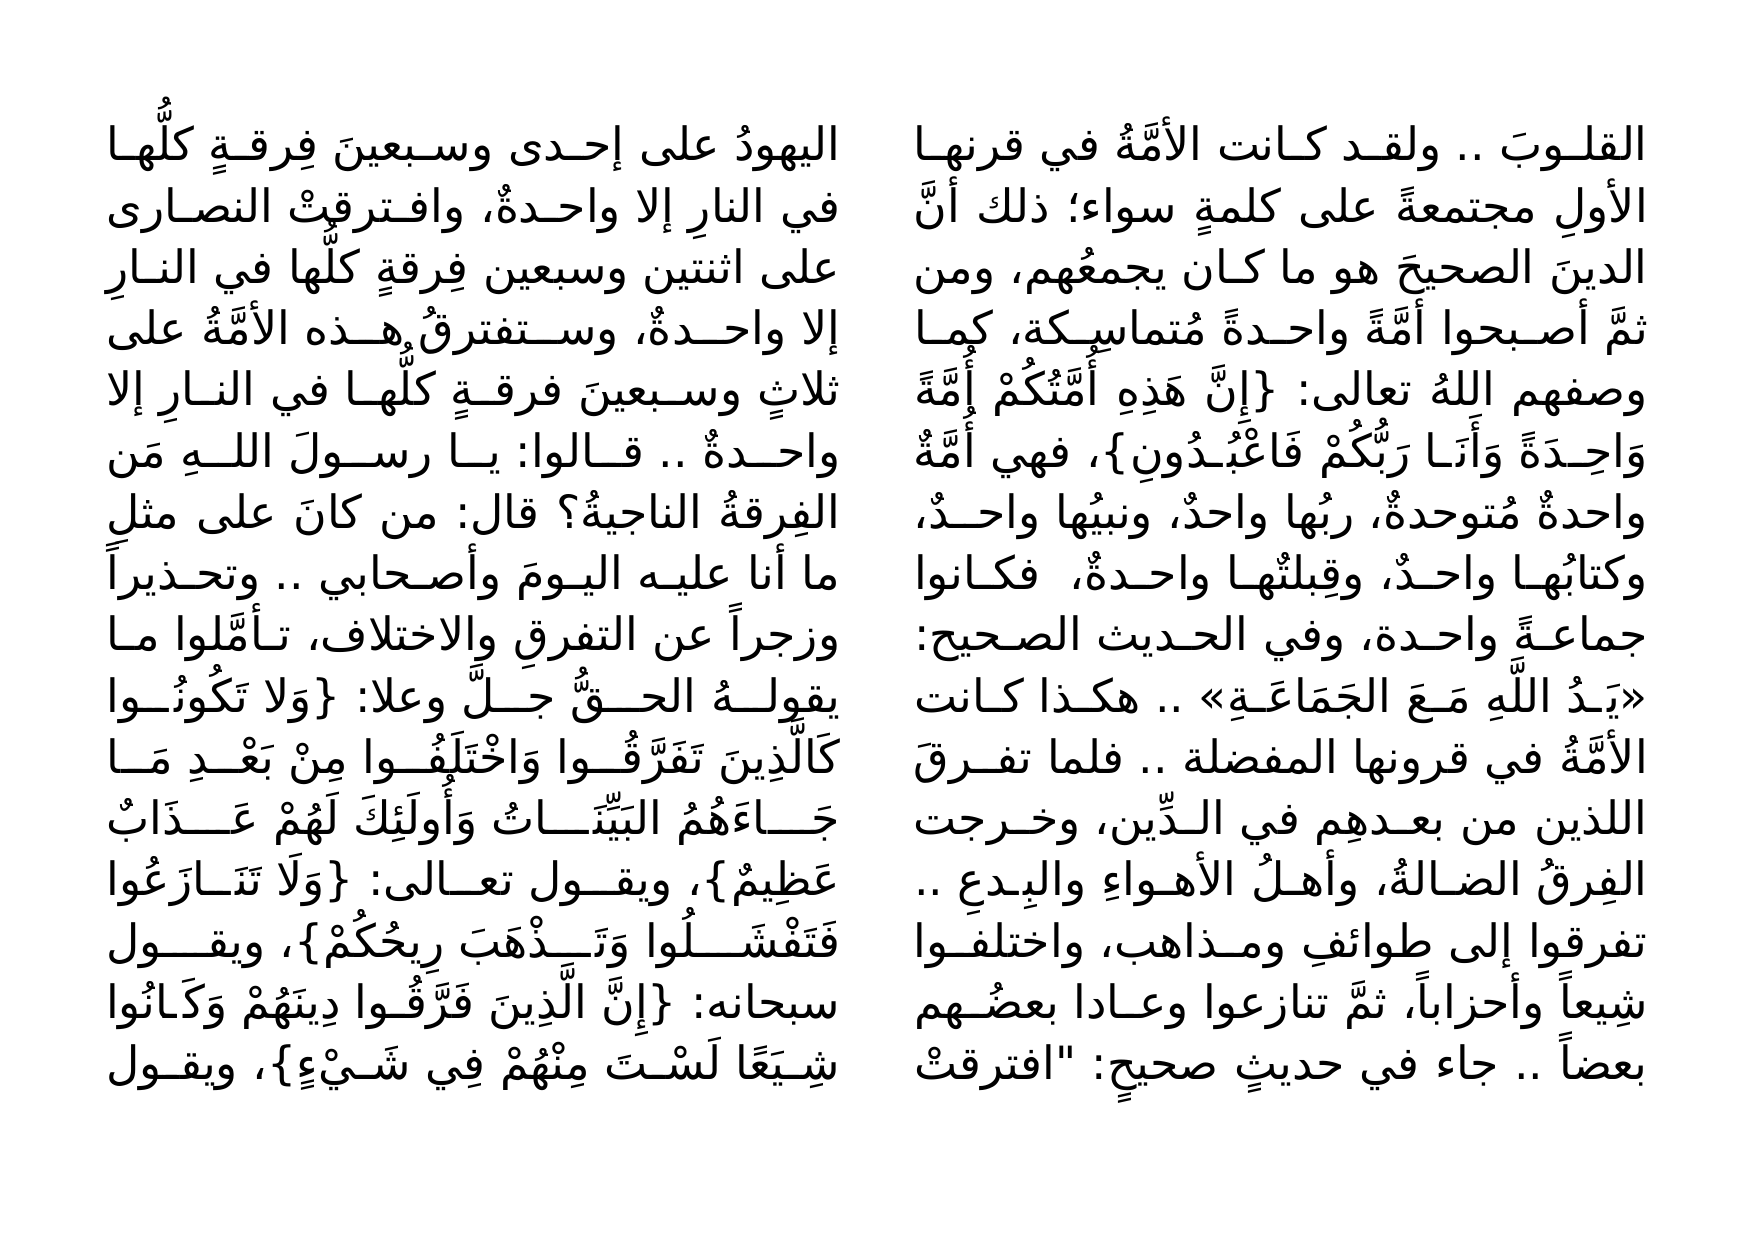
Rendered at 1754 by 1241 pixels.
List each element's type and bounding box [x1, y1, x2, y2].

text [106, 118, 840, 1090]
text [914, 118, 1648, 1090]
